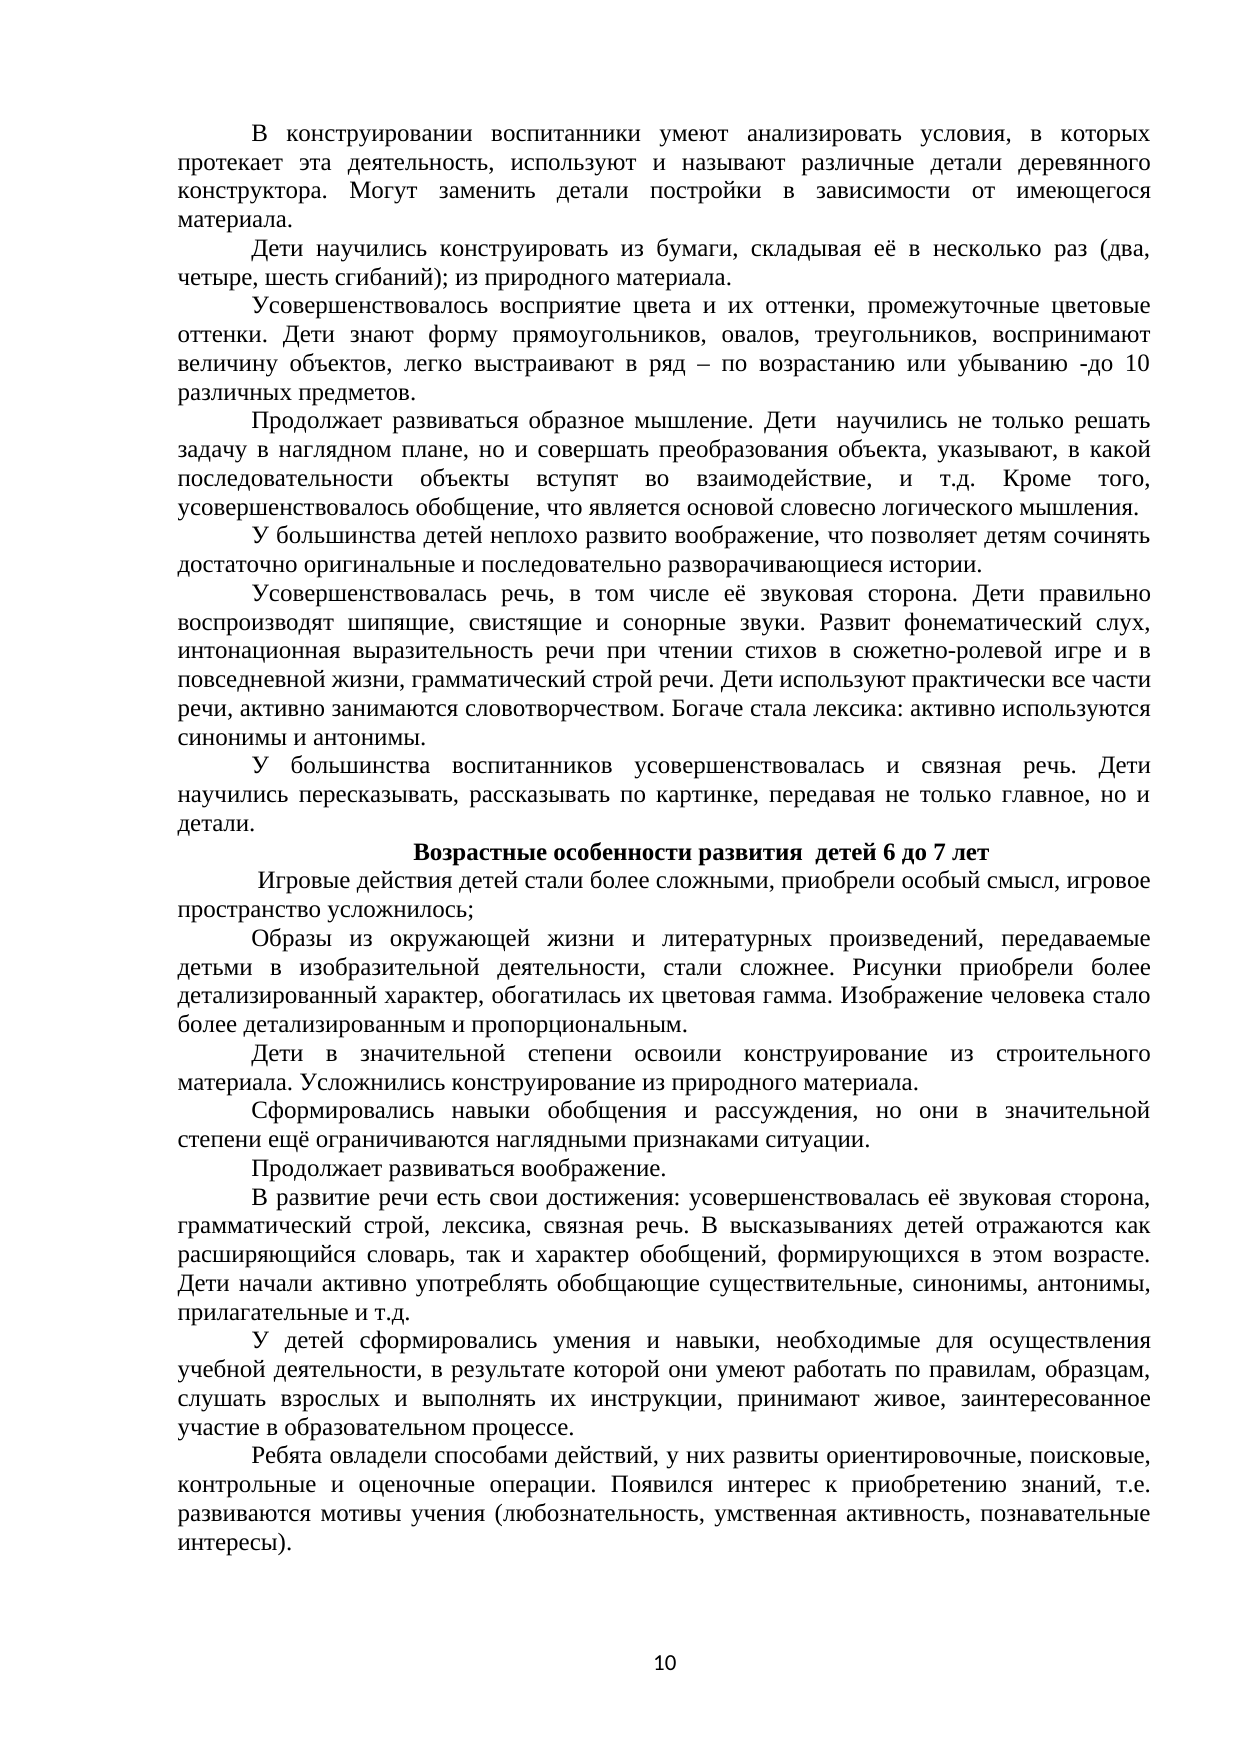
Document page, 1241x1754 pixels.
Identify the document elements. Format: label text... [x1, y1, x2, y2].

text Усовершенствовалась речь, в том числе её звуковая сторона. Дети правильно воспроизводят шипящие, свистящие и сонорные звуки. Развит фонематический слух, интонационная выразительность речи при чтении стихов в сюжетно-ролевой игре и в повседневной жизни, грамматический строй речи. Дети используют практически все части речи, активно занимаются словотворчеством. Богаче стала лексика: активно используются синонимы и антонимы. [177, 578, 1152, 751]
text Продолжает развиваться образное мышление. Дети научились не только решать задачу в наглядном плане, но и совершать преобразования объекта, указывают, в какой последовательности объекты вступят во взаимодействие, и т.д. Кроме того, усовершенствовалось обобщение, что является основой словесно логического мышления. [177, 406, 1152, 521]
text Дети научились конструировать из бумаги, складывая её в несколько раз (два, четыре, шесть сгибаний); из природного материала. [177, 233, 1152, 291]
text У большинства воспитанников усовершенствовалась и связная речь. Дети научились пересказывать, рассказывать по картинке, передавая не только главное, но и детали. [177, 751, 1152, 837]
text Игровые действия детей стали более сложными, приобрели особый смысл, игровое пространство усложнилось; [177, 866, 1152, 923]
text Возрастные особенности развития детей 6 до 7 лет [177, 837, 1152, 866]
text Продолжает развиваться воображение. [177, 1153, 1152, 1182]
text Усовершенствовалось восприятие цвета и их оттенки, промежуточные цветовые оттенки. Дети знают форму прямоугольников, овалов, треугольников, воспринимают величину объектов, легко выстраивают в ряд – по возрастанию или убыванию -до 10 различных предметов. [177, 291, 1152, 406]
text Ребята овладели способами действий, у них развиты ориентировочные, поисковые, контрольные и оценочные операции. Появился интерес к приобретению знаний, т.е. развиваются мотивы учения (любознательность, умственная активность, познавательные интересы). [177, 1441, 1152, 1556]
text В развитие речи есть свои достижения: усовершенствовалась её звуковая сторона, грамматический строй, лексика, связная речь. В высказываниях детей отражаются как расширяющийся словарь, так и характер обобщений, формирующихся в этом возрасте. Дети начали активно употреблять обобщающие существительные, синонимы, антонимы, прилагательные и т.д. [177, 1182, 1152, 1326]
text Сформировались навыки обобщения и рассуждения, но они в значительной степени ещё ограничиваются наглядными признаками ситуации. [177, 1096, 1152, 1153]
text Дети в значительной степени освоили конструирование из строительного материала. Усложнились конструирование из природного материала. [177, 1038, 1152, 1096]
text В конструировании воспитанники умеют анализировать условия, в которых протекает эта деятельность, используют и называют различные детали деревянного конструктора. Могут заменить детали постройки в зависимости от имеющегося материала. [177, 118, 1152, 233]
text У детей сформировались умения и навыки, необходимые для осуществления учебной деятельности, в результате которой они умеют работать по правилам, образцам, слушать взрослых и выполнять их инструкции, принимают живое, заинтересованное участие в образовательном процессе. [177, 1326, 1152, 1441]
text У большинства детей неплохо развито воображение, что позволяет детям сочинять достаточно оригинальные и последовательно разворачивающиеся истории. [177, 521, 1152, 578]
text Образы из окружающей жизни и литературных произведений, передаваемые детьми в изобразительной деятельности, стали сложнее. Рисунки приобрели более детализированный характер, обогатилась их цветовая гамма. Изображение человека стало более детализированным и пропорциональным. [177, 923, 1152, 1038]
